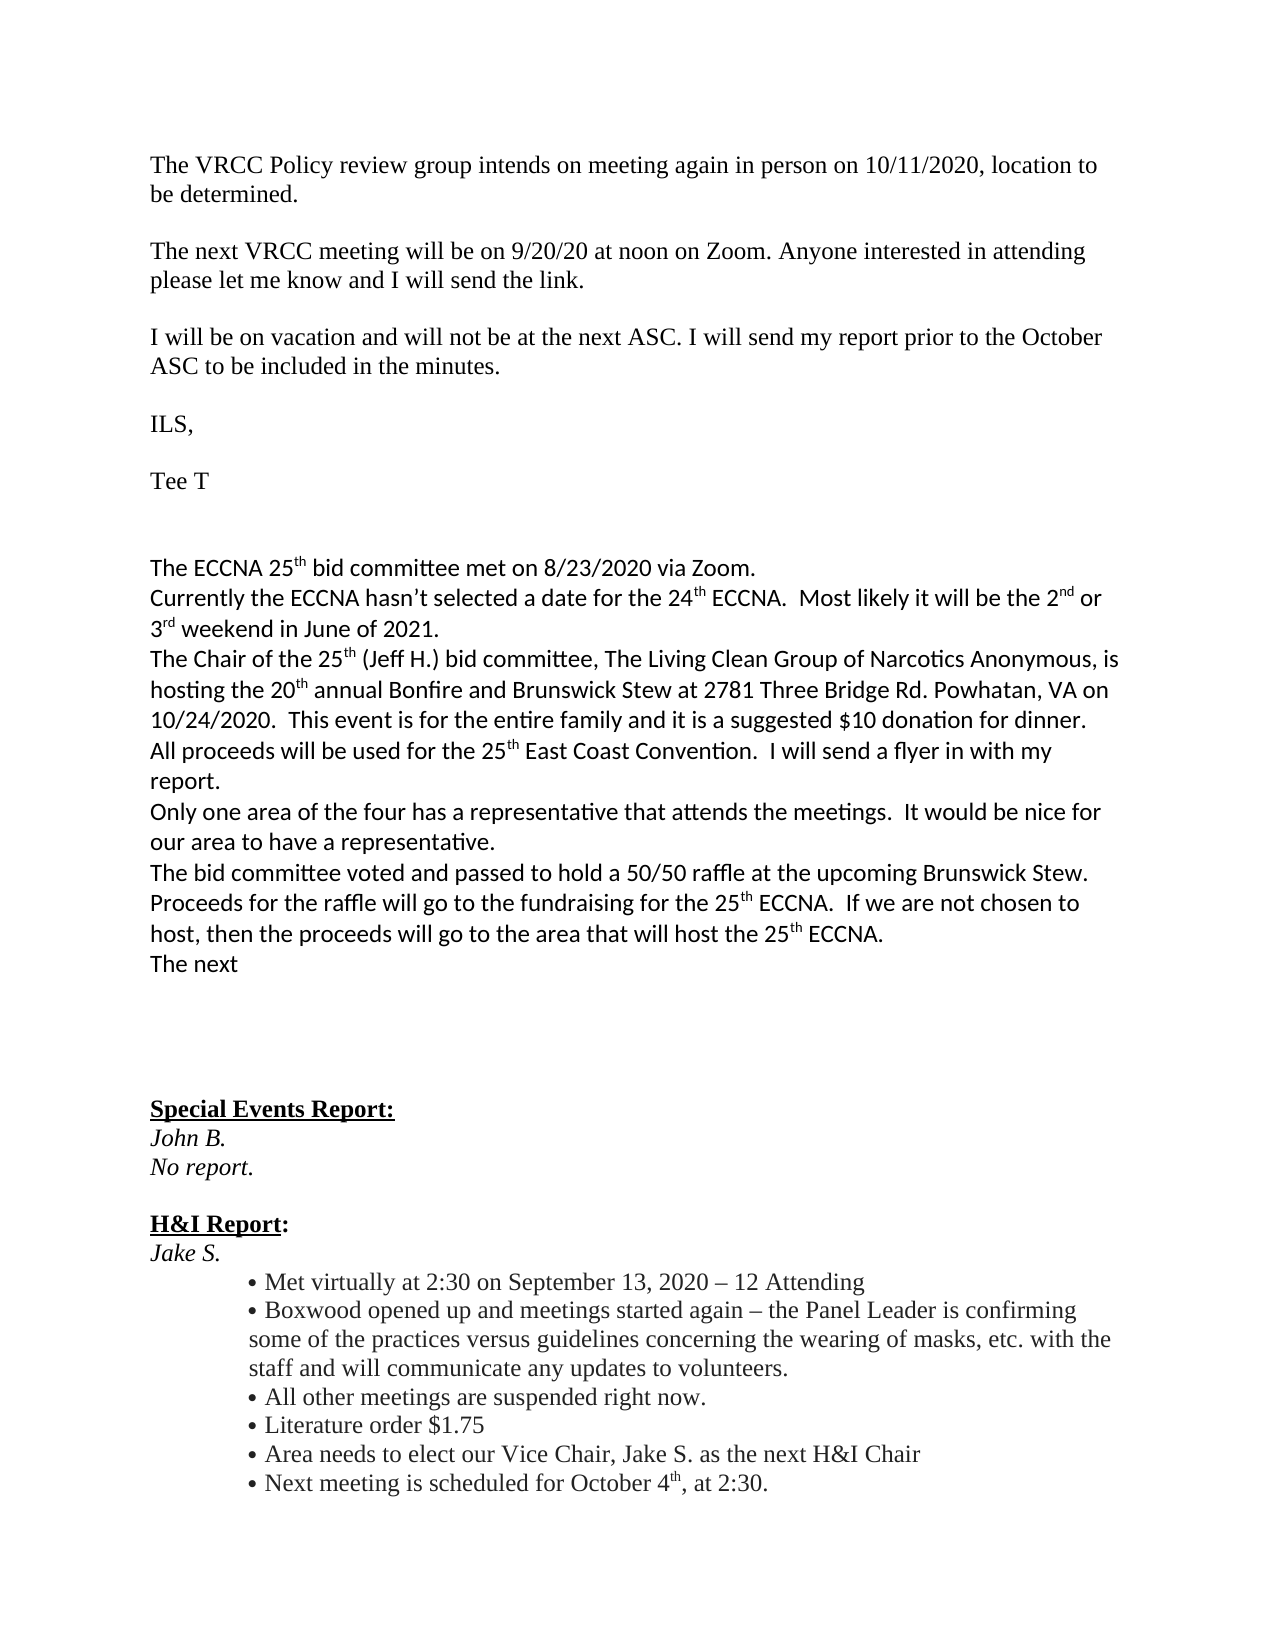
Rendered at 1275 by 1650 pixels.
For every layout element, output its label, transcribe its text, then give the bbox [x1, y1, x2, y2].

text John B. [150, 1123, 1125, 1152]
text H&I Report: [150, 1209, 1125, 1238]
text · Met virtually at 2:30 on September 13, 2020 – 12 Attending [248, 1267, 1125, 1295]
text Special Events Report: [150, 1094, 1125, 1123]
text · Literature order $1.75 [248, 1410, 1125, 1439]
text ILS, [150, 409, 1125, 437]
text No report. [150, 1152, 1125, 1180]
text The ECCNA 25th bid committee met on 8/23/2020 via Zoom. [150, 552, 1125, 582]
text Only one area of the four has a representative that attends the meetings. It would be nice for our area to have a representative. [150, 796, 1125, 857]
text · All other meetings are suspended right now. [248, 1382, 1125, 1410]
text The next [150, 948, 1125, 979]
text · Area needs to elect our Vice Chair, Jake S. as the next H&I Chair [248, 1439, 1125, 1468]
text Currently the ECCNA hasn’t selected a date for the 24th ECCNA. Most likely it will be the 2nd or 3rd weekend in June of 2021. [150, 582, 1125, 643]
text I will be on vacation and will not be at the next ASC. I will send my report prior to the October ASC to be included in the minutes. [150, 322, 1125, 380]
text The Chair of the 25th (Jeff H.) bid committee, The Living Clean Group of Narcotics Anonymous, is hosting the 20th annual Bonfire and Brunswick Stew at 2781 Three Bridge Rd. Powhatan, VA on 10/24/2020. This event is for the entire family and it is a suggested $10 donation for dinner. All proceeds will be used for the 25th East Coast Convention. I will send a flyer in with my report. [150, 643, 1125, 796]
text The next VRCC meeting will be on 9/20/20 at noon on Zoom. Anyone interested in attending please let me know and I will send the link. [150, 236, 1125, 294]
text · Next meeting is scheduled for October 4th, at 2:30. [248, 1468, 1125, 1497]
text The VRCC Policy review group intends on meeting again in person on 10/11/2020, location to be determined. [150, 150, 1125, 207]
text The bid committee voted and passed to hold a 50/50 raffle at the upcoming Brunswick Stew. Proceeds for the raffle will go to the fundraising for the 25th ECCNA. If we are not chosen to host, then the proceeds will go to the area that will host the 25th ECCNA. [150, 857, 1125, 948]
text Tee T [150, 466, 1125, 495]
text Jake S. [150, 1238, 1125, 1267]
text · Boxwood opened up and meetings started again – the Panel Leader is confirming some of the practices versus guidelines concerning the wearing of masks, etc. with the staff and will communicate any updates to volunteers. [248, 1295, 1125, 1382]
